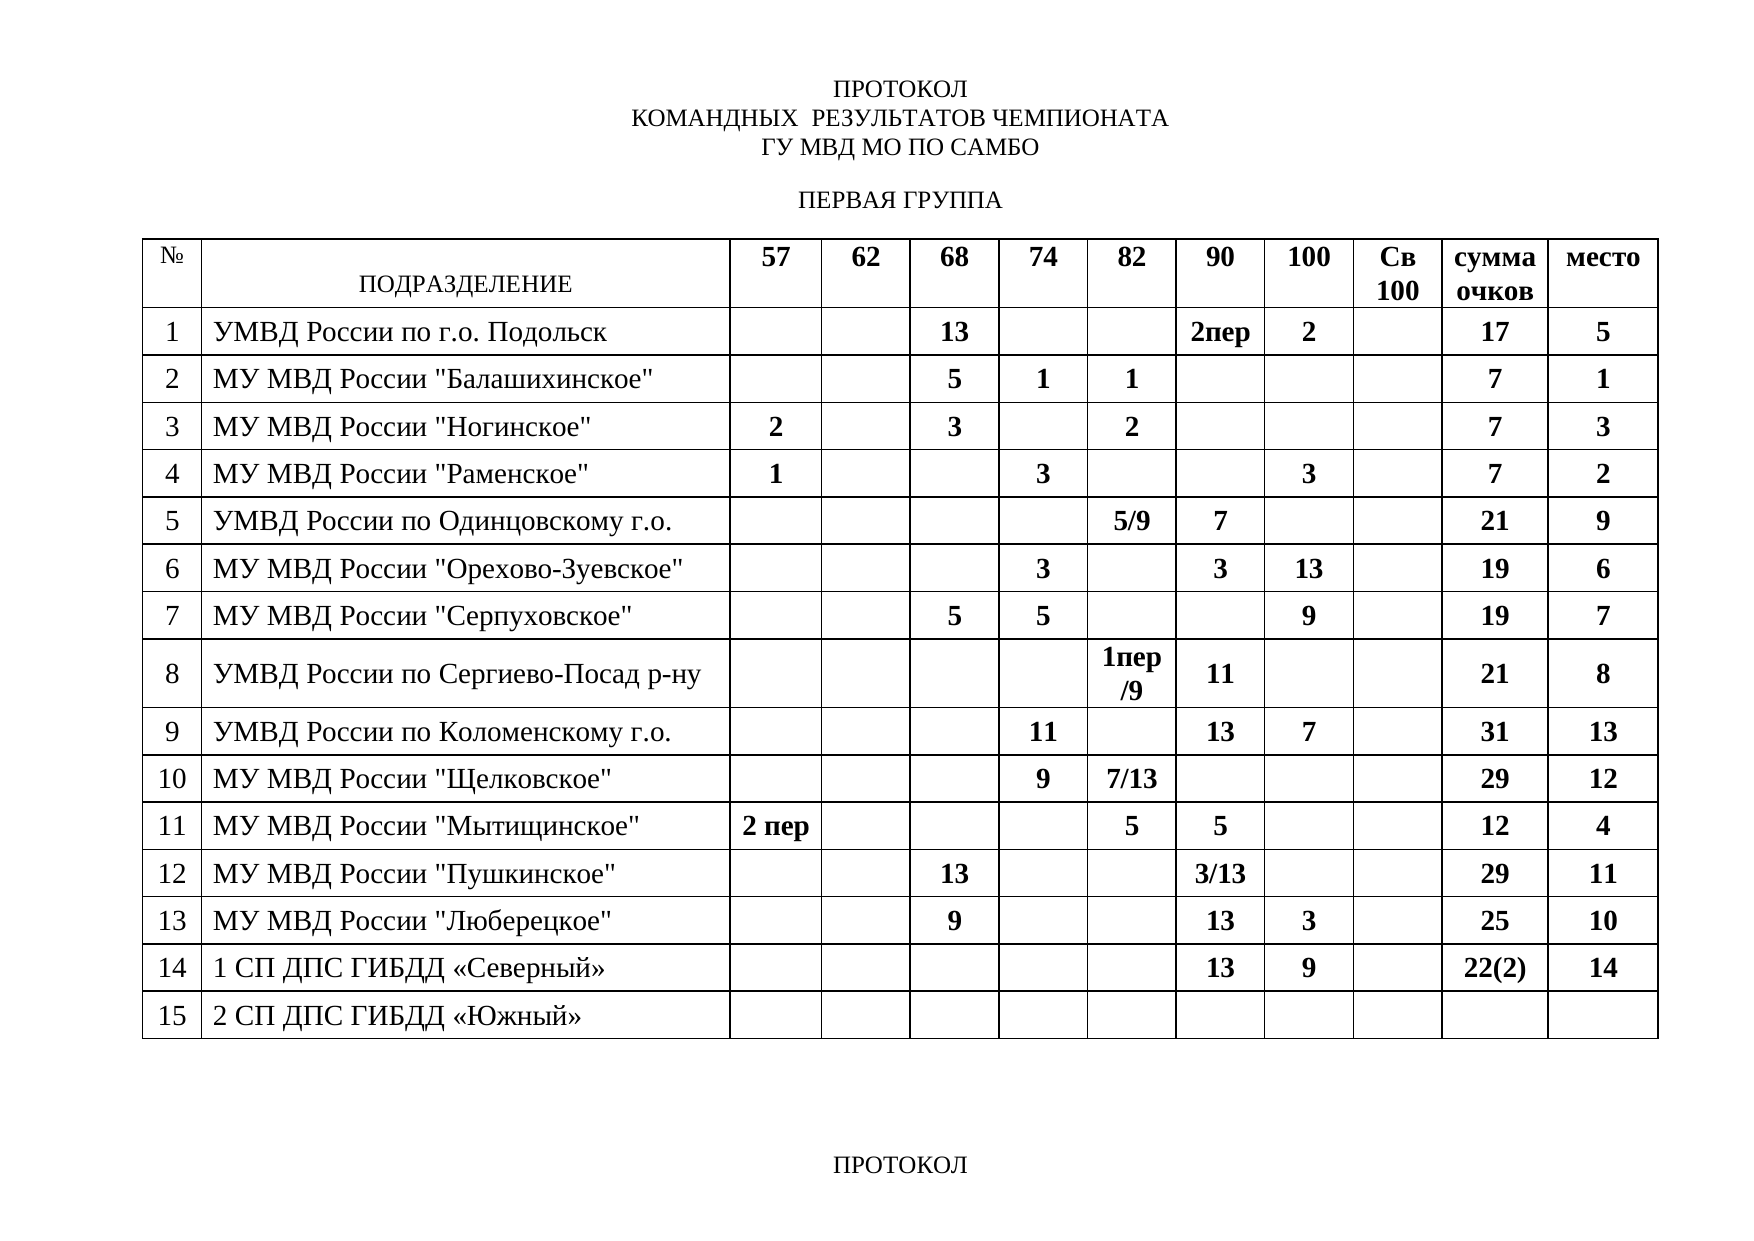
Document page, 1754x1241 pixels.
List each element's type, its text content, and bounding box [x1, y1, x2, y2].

table_cell МУ МВД России "Пушкинское" [202, 850, 729, 896]
table_cell [1000, 850, 1087, 896]
table_cell 1 [1000, 356, 1087, 401]
table_cell [1000, 498, 1087, 543]
table_cell [1265, 756, 1353, 801]
table_cell 7 [1443, 450, 1547, 496]
table_cell [911, 992, 998, 1038]
table_cell [1354, 308, 1441, 354]
table_cell [911, 498, 998, 543]
table_cell [1000, 992, 1087, 1038]
table_cell 2 [143, 356, 201, 401]
table_cell 19 [1443, 545, 1547, 591]
table_cell [1177, 450, 1264, 496]
table_cell 21 [1443, 640, 1547, 707]
table_cell [911, 803, 998, 848]
table_cell [731, 356, 821, 401]
table_cell 25 [1443, 897, 1547, 943]
table_cell 14 [143, 945, 201, 990]
table_cell [1177, 403, 1264, 449]
table_cell [822, 356, 909, 401]
table_cell 3 [1265, 450, 1353, 496]
table_cell [1088, 897, 1175, 943]
table_cell 7 [1177, 498, 1264, 543]
table_cell 9 [1265, 592, 1353, 638]
table_cell [1000, 308, 1087, 354]
table_cell 2 пер [731, 803, 821, 848]
table_cell [731, 992, 821, 1038]
table_cell [1088, 450, 1175, 496]
table_cell [731, 592, 821, 638]
table_cell [1088, 992, 1175, 1038]
table_cell [1088, 945, 1175, 990]
table_cell [1265, 850, 1353, 896]
table_cell 3 [143, 403, 201, 449]
table_cell [1354, 708, 1441, 754]
table_cell [822, 897, 909, 943]
table_cell УМВД России по Одинцовскому г.о. [202, 498, 729, 543]
table_header 100 [1265, 240, 1353, 307]
table_cell 17 [1443, 308, 1547, 354]
table_cell [731, 897, 821, 943]
table_cell [1088, 708, 1175, 754]
table_cell 22(2) [1443, 945, 1547, 990]
table_cell 5 [143, 498, 201, 543]
table_header 82 [1088, 240, 1175, 307]
table_cell [822, 403, 909, 449]
table_cell [1265, 403, 1353, 449]
table_cell 2 [1088, 403, 1175, 449]
table_cell 7 [1549, 592, 1657, 638]
table_cell [822, 850, 909, 896]
table_cell 6 [143, 545, 201, 591]
table_cell [1177, 592, 1264, 638]
table_cell [731, 708, 821, 754]
table_cell [822, 992, 909, 1038]
table_cell [731, 308, 821, 354]
table_header 62 [822, 240, 909, 307]
text ПРОТОКОЛ [150, 1150, 1651, 1179]
table_cell 12 [143, 850, 201, 896]
table_cell [911, 640, 998, 707]
table_cell [731, 640, 821, 707]
table_cell 6 [1549, 545, 1657, 591]
table_cell [822, 640, 909, 707]
table_cell 9 [911, 897, 998, 943]
table_cell 5 [911, 356, 998, 401]
table_cell [1088, 592, 1175, 638]
table_cell 29 [1443, 850, 1547, 896]
table_cell [1000, 803, 1087, 848]
table_cell [1354, 356, 1441, 401]
table_cell 13 [1177, 945, 1264, 990]
table_cell [1354, 897, 1441, 943]
table_cell 1 СП ДПС ГИБДД «Северный» [202, 945, 729, 990]
table_cell МУ МВД России "Ногинское" [202, 403, 729, 449]
table_cell 7 [1265, 708, 1353, 754]
table_cell [1354, 592, 1441, 638]
table_cell 13 [1549, 708, 1657, 754]
table_cell 1 [731, 450, 821, 496]
table_cell 9 [1000, 756, 1087, 801]
table_cell [1354, 498, 1441, 543]
table_cell [911, 545, 998, 591]
table_cell [731, 498, 821, 543]
table_cell 7 [1443, 356, 1547, 401]
table_cell [1177, 992, 1264, 1038]
table_cell [822, 592, 909, 638]
table_cell МУ МВД России "Серпуховское" [202, 592, 729, 638]
table_cell 3 [1265, 897, 1353, 943]
table_cell [1549, 992, 1657, 1038]
table_cell 9 [1549, 498, 1657, 543]
table_header 57 [731, 240, 821, 307]
table_cell 1пер/9 [1088, 640, 1175, 707]
table_cell [731, 545, 821, 591]
table_cell 5 [1088, 803, 1175, 848]
table_cell 3 [1549, 403, 1657, 449]
table_cell [1177, 356, 1264, 401]
table_cell 19 [1443, 592, 1547, 638]
table_cell МУ МВД России "Мытищинское" [202, 803, 729, 848]
table_cell 5 [1177, 803, 1264, 848]
table_cell УМВД России по г.о. Подольск [202, 308, 729, 354]
table_cell 1 [143, 308, 201, 354]
table_cell [1354, 850, 1441, 896]
table_cell [1443, 992, 1547, 1038]
table_cell 21 [1443, 498, 1547, 543]
table_cell 13 [911, 850, 998, 896]
table_cell 10 [1549, 897, 1657, 943]
table_cell [1354, 992, 1441, 1038]
table_cell 29 [1443, 756, 1547, 801]
table_cell 10 [143, 756, 201, 801]
table_header ПОДРАЗДЕЛЕНИЕ [202, 240, 729, 307]
table_cell 5 [1549, 308, 1657, 354]
table_cell [1088, 545, 1175, 591]
table_cell [911, 708, 998, 754]
table_cell [1354, 945, 1441, 990]
table_cell 5 [911, 592, 998, 638]
table_cell [1265, 498, 1353, 543]
table_cell 13 [1265, 545, 1353, 591]
table_cell 9 [143, 708, 201, 754]
table_cell 13 [1177, 897, 1264, 943]
table_cell МУ МВД России "Орехово-Зуевское" [202, 545, 729, 591]
table_cell 2 СП ДПС ГИБДД «Южный» [202, 992, 729, 1038]
table_cell [1088, 850, 1175, 896]
table_cell [822, 945, 909, 990]
table_cell 9 [1265, 945, 1353, 990]
table_cell УМВД России по Коломенскому г.о. [202, 708, 729, 754]
table_cell МУ МВД России "Балашихинское" [202, 356, 729, 401]
table_cell [1177, 756, 1264, 801]
table_header 68 [911, 240, 998, 307]
table_cell 2 [1549, 450, 1657, 496]
table_cell МУ МВД России "Раменское" [202, 450, 729, 496]
table_cell [1354, 545, 1441, 591]
table_cell 4 [143, 450, 201, 496]
table_cell УМВД России по Сергиево-Посад р-ну [202, 640, 729, 707]
table_cell [911, 756, 998, 801]
table_header Св 100 [1354, 240, 1441, 307]
table_cell [822, 308, 909, 354]
table_cell 3/13 [1177, 850, 1264, 896]
table_cell 12 [1443, 803, 1547, 848]
table_cell [1354, 450, 1441, 496]
table_cell 13 [1177, 708, 1264, 754]
table_cell 2пер [1177, 308, 1264, 354]
table_cell 13 [143, 897, 201, 943]
table_cell 2 [1265, 308, 1353, 354]
table_cell [822, 545, 909, 591]
text КОМАНДНЫХ РЕЗУЛЬТАТОВ ЧЕМПИОНАТА [150, 103, 1651, 132]
table_cell [822, 498, 909, 543]
table_cell [822, 756, 909, 801]
table_cell [1354, 756, 1441, 801]
table_cell 1 [1088, 356, 1175, 401]
table_cell [822, 803, 909, 848]
table_header № [143, 240, 201, 307]
table_cell [911, 450, 998, 496]
table_cell 3 [911, 403, 998, 449]
table_cell МУ МВД России "Щелковское" [202, 756, 729, 801]
table_cell 15 [143, 992, 201, 1038]
table_cell 3 [1000, 450, 1087, 496]
table_cell 7/13 [1088, 756, 1175, 801]
table_cell 14 [1549, 945, 1657, 990]
table_cell [1354, 640, 1441, 707]
table_header сумма очков [1443, 240, 1547, 307]
table_header 74 [1000, 240, 1087, 307]
table_cell 3 [1000, 545, 1087, 591]
table_cell [1000, 640, 1087, 707]
table_cell [822, 450, 909, 496]
table_cell [911, 945, 998, 990]
table_cell [731, 850, 821, 896]
table_cell 5 [1000, 592, 1087, 638]
table_cell [1000, 945, 1087, 990]
table_cell 11 [1177, 640, 1264, 707]
table_header 90 [1177, 240, 1264, 307]
table_cell 13 [911, 308, 998, 354]
table_header место [1549, 240, 1657, 307]
table_cell 2 [731, 403, 821, 449]
table_cell [731, 945, 821, 990]
table_cell [1088, 308, 1175, 354]
table_cell 8 [143, 640, 201, 707]
text ПЕРВАЯ ГРУППА [150, 185, 1651, 214]
table_cell [1354, 803, 1441, 848]
text ПРОТОКОЛ [150, 74, 1651, 103]
table_cell 7 [143, 592, 201, 638]
table_cell [1265, 356, 1353, 401]
text ГУ МВД МО ПО САМБО [150, 132, 1651, 161]
table_cell 5/9 [1088, 498, 1175, 543]
table_cell 11 [143, 803, 201, 848]
table_cell 1 [1549, 356, 1657, 401]
table_cell [1000, 403, 1087, 449]
table_cell 3 [1177, 545, 1264, 591]
table_cell [1265, 992, 1353, 1038]
table_cell 4 [1549, 803, 1657, 848]
table_cell 8 [1549, 640, 1657, 707]
table_cell [1265, 640, 1353, 707]
table_cell 7 [1443, 403, 1547, 449]
table_cell 31 [1443, 708, 1547, 754]
table_cell [731, 756, 821, 801]
table_cell [822, 708, 909, 754]
table_cell 11 [1000, 708, 1087, 754]
table_cell [1265, 803, 1353, 848]
table_cell 11 [1549, 850, 1657, 896]
table_cell [1000, 897, 1087, 943]
table_cell 12 [1549, 756, 1657, 801]
table_cell [1354, 403, 1441, 449]
table_cell МУ МВД России "Люберецкое" [202, 897, 729, 943]
